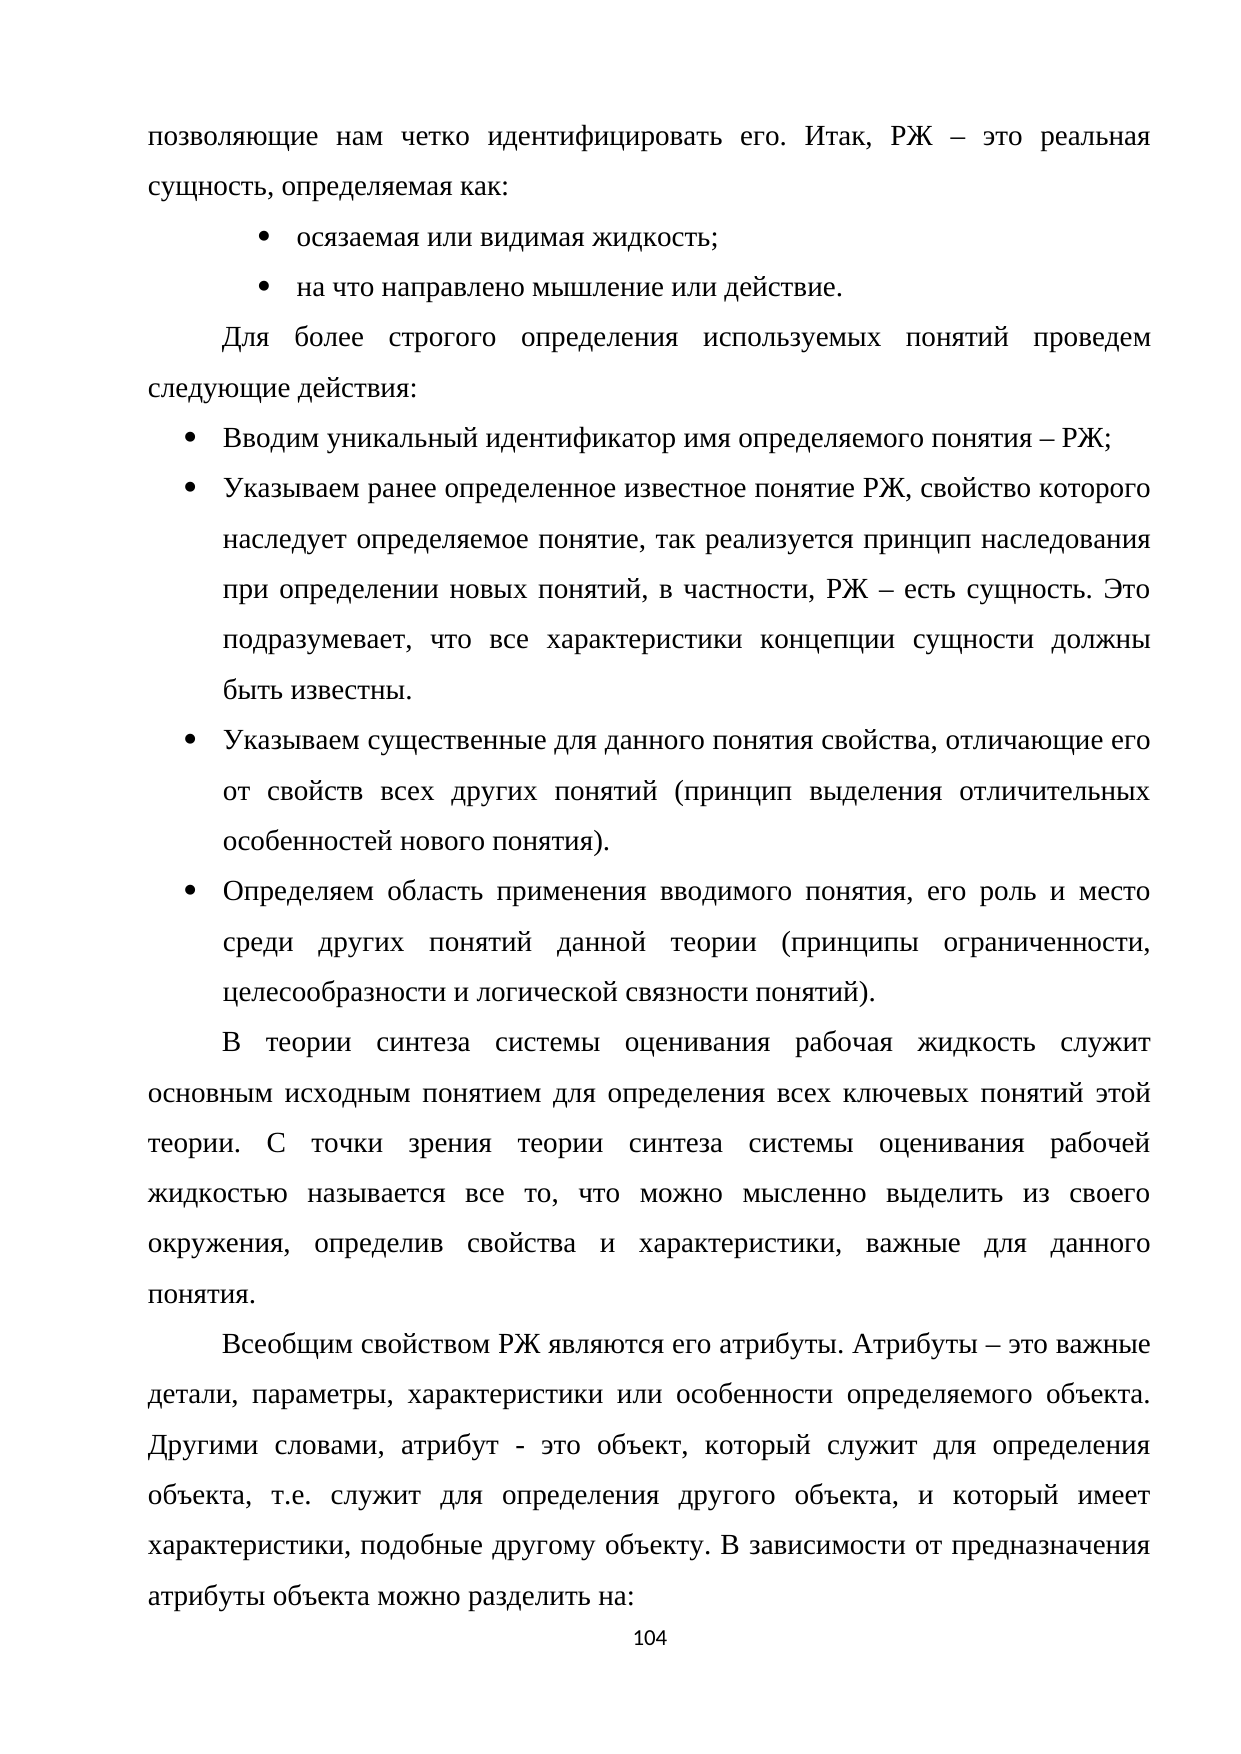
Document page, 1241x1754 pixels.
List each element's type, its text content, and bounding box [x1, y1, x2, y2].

list Определяем область применения вводимого понятия, его роль и место среди других понятий данной теории (принципы ограниченности, целесообразности и логической связности понятий). [185, 873, 1152, 1008]
list осязаемая или видимая жидкость; [259, 219, 1152, 252]
text Всеобщим свойством РЖ являются его атрибуты. Атрибуты – это важные детали, параметры, характеристики или особенности определяемого объекта. Другими словами, атрибут - это объект, который служит для определения объекта, т.е. служит для определения другого объекта, и который имеет характеристики, подобные другому объекту. В зависимости от предназначения атрибуты объекта можно разделить на: [148, 1326, 1152, 1611]
list Вводим уникальный идентификатор имя определяемого понятия – РЖ; [185, 420, 1152, 454]
text В теории синтеза системы оценивания рабочая жидкость служит основным исходным понятием для определения всех ключевых понятий этой теории. С точки зрения теории синтеза системы оценивания рабочей жидкостью называется все то, что можно мысленно выделить из своего окружения, определив свойства и характеристики, важные для данного понятия. [148, 1024, 1152, 1309]
list на что направлено мышление или действие. [259, 269, 1152, 303]
list Указываем существенные для данного понятия свойства, отличающие его от свойств всех других понятий (принцип выделения отличительных особенностей нового понятия). [185, 722, 1152, 857]
list Указываем ранее определенное известное понятие РЖ, свойство которого наследует определяемое понятие, так реализуется принцип наследования при определении новых понятий, в частности, РЖ – есть сущность. Это подразумевает, что все характеристики концепции сущности должны быть известны. [185, 471, 1152, 706]
text Для более строгого определения используемых понятий проведем следующие действия: [148, 319, 1152, 403]
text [148, 118, 1152, 202]
